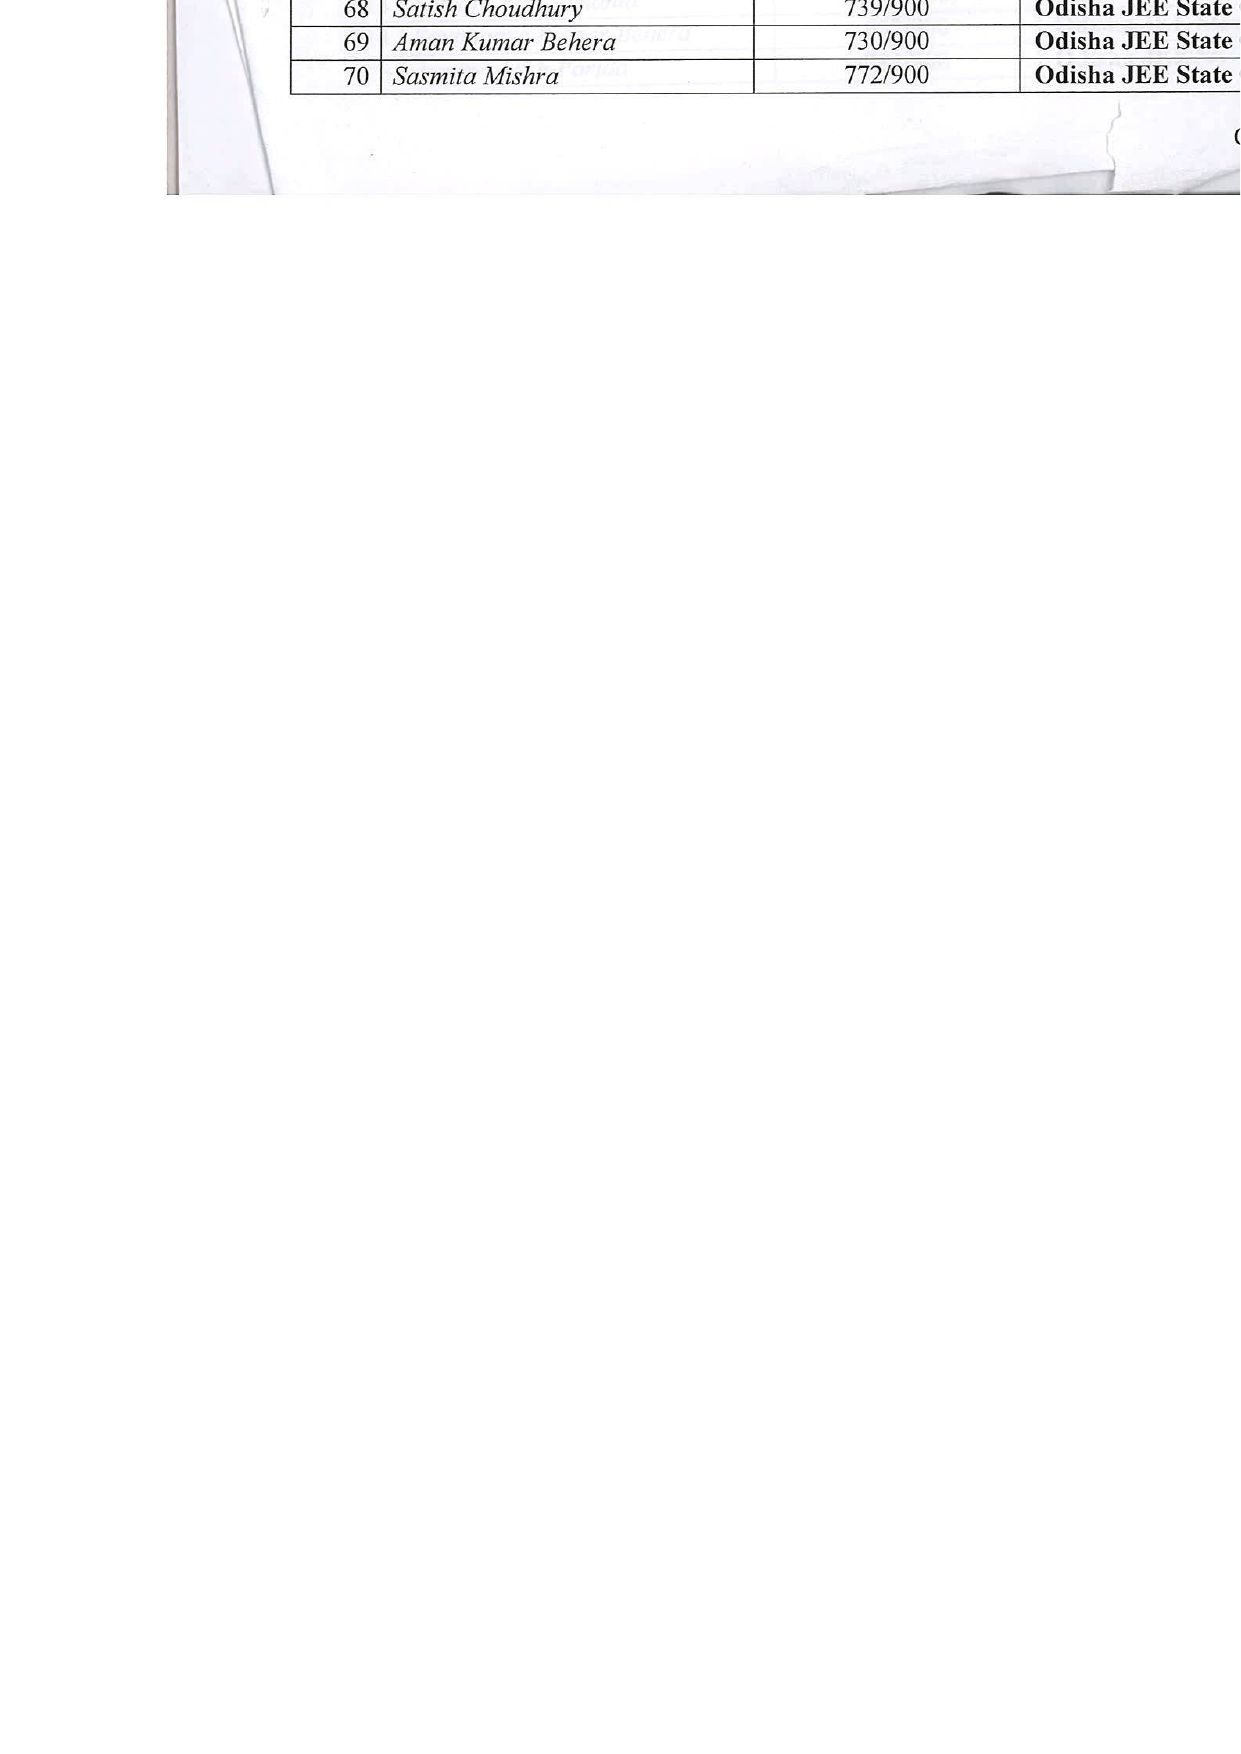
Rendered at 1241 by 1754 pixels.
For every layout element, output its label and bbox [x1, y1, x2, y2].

picture [150, 0, 1241, 205]
